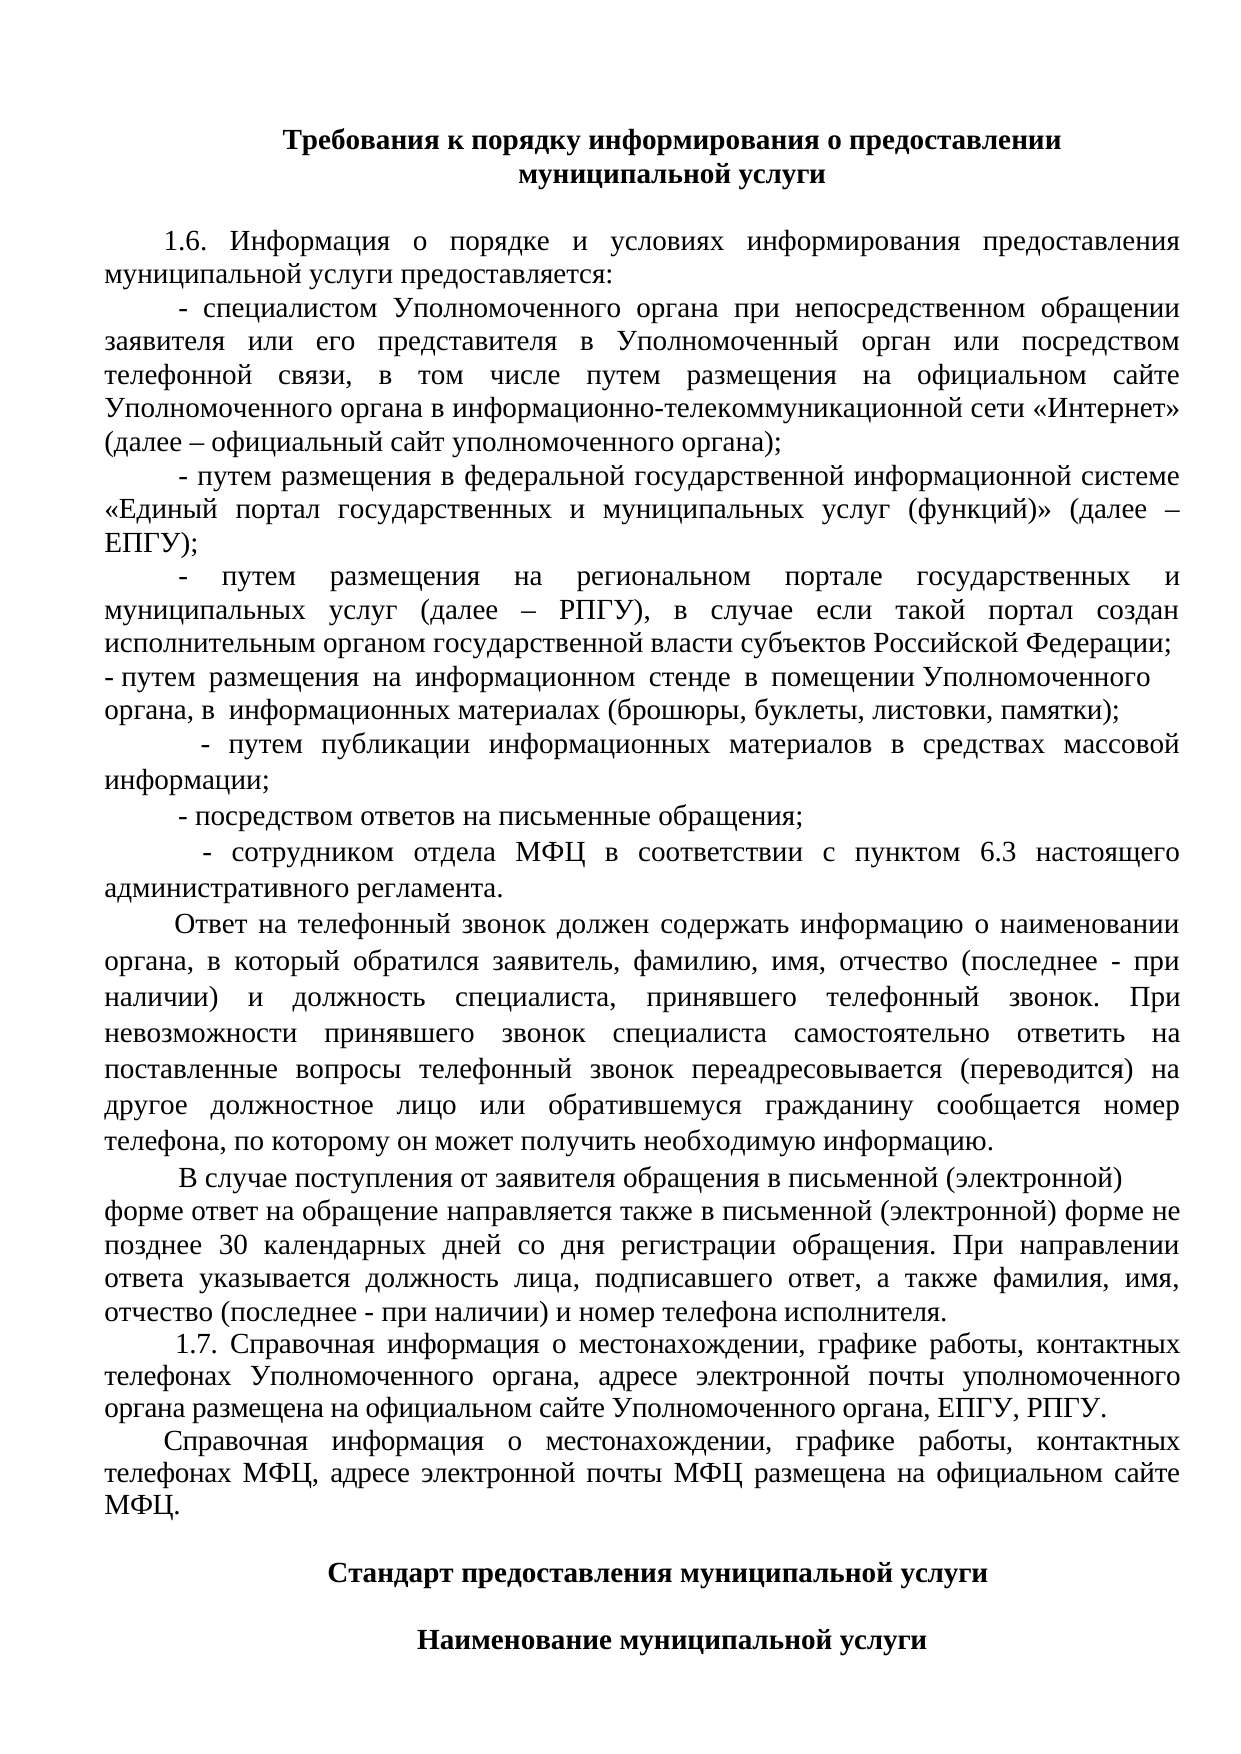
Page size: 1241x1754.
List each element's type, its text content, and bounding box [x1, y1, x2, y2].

text - путем публикации информационных материалов в средствах массовой информации; [104, 726, 1181, 796]
text Ответ на телефонный звонок должен содержать информацию о наименовании органа, в который обратился заявитель, фамилию, имя, отчество (последнее - при наличии) и должность специалиста, принявшего телефонный звонок. При невозможности принявшего звонок специалиста самостоятельно ответить на поставленные вопросы телефонный звонок переадресовывается (переводится) на другое должностное лицо или обратившемуся гражданину сообщается номер телефона, по которому он может получить необходимую информацию. [104, 907, 1181, 1157]
text - путем размещения на региональном портале государственных и муниципальных услуг (далее – РПГУ), в случае если такой портал создан исполнительным органом государственной власти субъектов Российской Федерации; [104, 558, 1181, 659]
text 1.6. Информация о порядке и условиях информирования предоставления муниципальной услуги предоставляется: [104, 223, 1181, 290]
subtitle Стандарт предоставления муниципальной услуги [0, 1555, 1181, 1588]
text - специалистом Уполномоченного органа при непосредственном обращении заявителя или его представителя в Уполномоченный орган или посредством телефонной связи, в том числе путем размещения на официальном сайте Уполномоченного органа в информационно-телекоммуникационной сети «Интернет» (далее – официальный сайт уполномоченного органа); [104, 290, 1181, 458]
text Справочная информация о местонахождении, графике работы, контактных телефонах МФЦ, адресе электронной почты МФЦ размещена на официальном сайте МФЦ. [104, 1424, 1181, 1521]
text В случае поступления от заявителя обращения в письменной (электронной) [104, 1160, 1181, 1193]
text - сотрудником отдела МФЦ в соответствии с пунктом 6.3 настоящего административного регламента. [104, 834, 1181, 904]
text - путем размещения в федеральной государственной информационной системе «Единый портал государственных и муниципальных услуг (функций)» (далее – ЕПГУ); [104, 458, 1181, 558]
text - посредством ответов на письменные обращения; [104, 798, 1181, 832]
text 1.7. Справочная информация о местонахождении, графике работы, контактных телефонах Уполномоченного органа, адресе электронной почты уполномоченного органа размещена на официальном сайте Уполномоченного органа, ЕПГУ, РПГУ. [104, 1327, 1181, 1424]
list Наименование муниципальной услуги [104, 1622, 1181, 1655]
text Требования к порядку информирования о предоставлении [104, 122, 1181, 156]
text муниципальной услуги [104, 156, 1181, 189]
text органа, в информационных материалах (брошюры, буклеты, листовки, памятки); [104, 692, 1181, 726]
text форме ответ на обращение направляется также в письменной (электронной) форме не позднее 30 календарных дней со дня регистрации обращения. При направлении ответа указывается должность лица, подписавшего ответ, а также фамилия, имя, отчество (последнее - при наличии) и номер телефона исполнителя. [104, 1193, 1181, 1327]
text - путем размещения на информационном стенде в помещении Уполномоченного [104, 659, 1181, 692]
